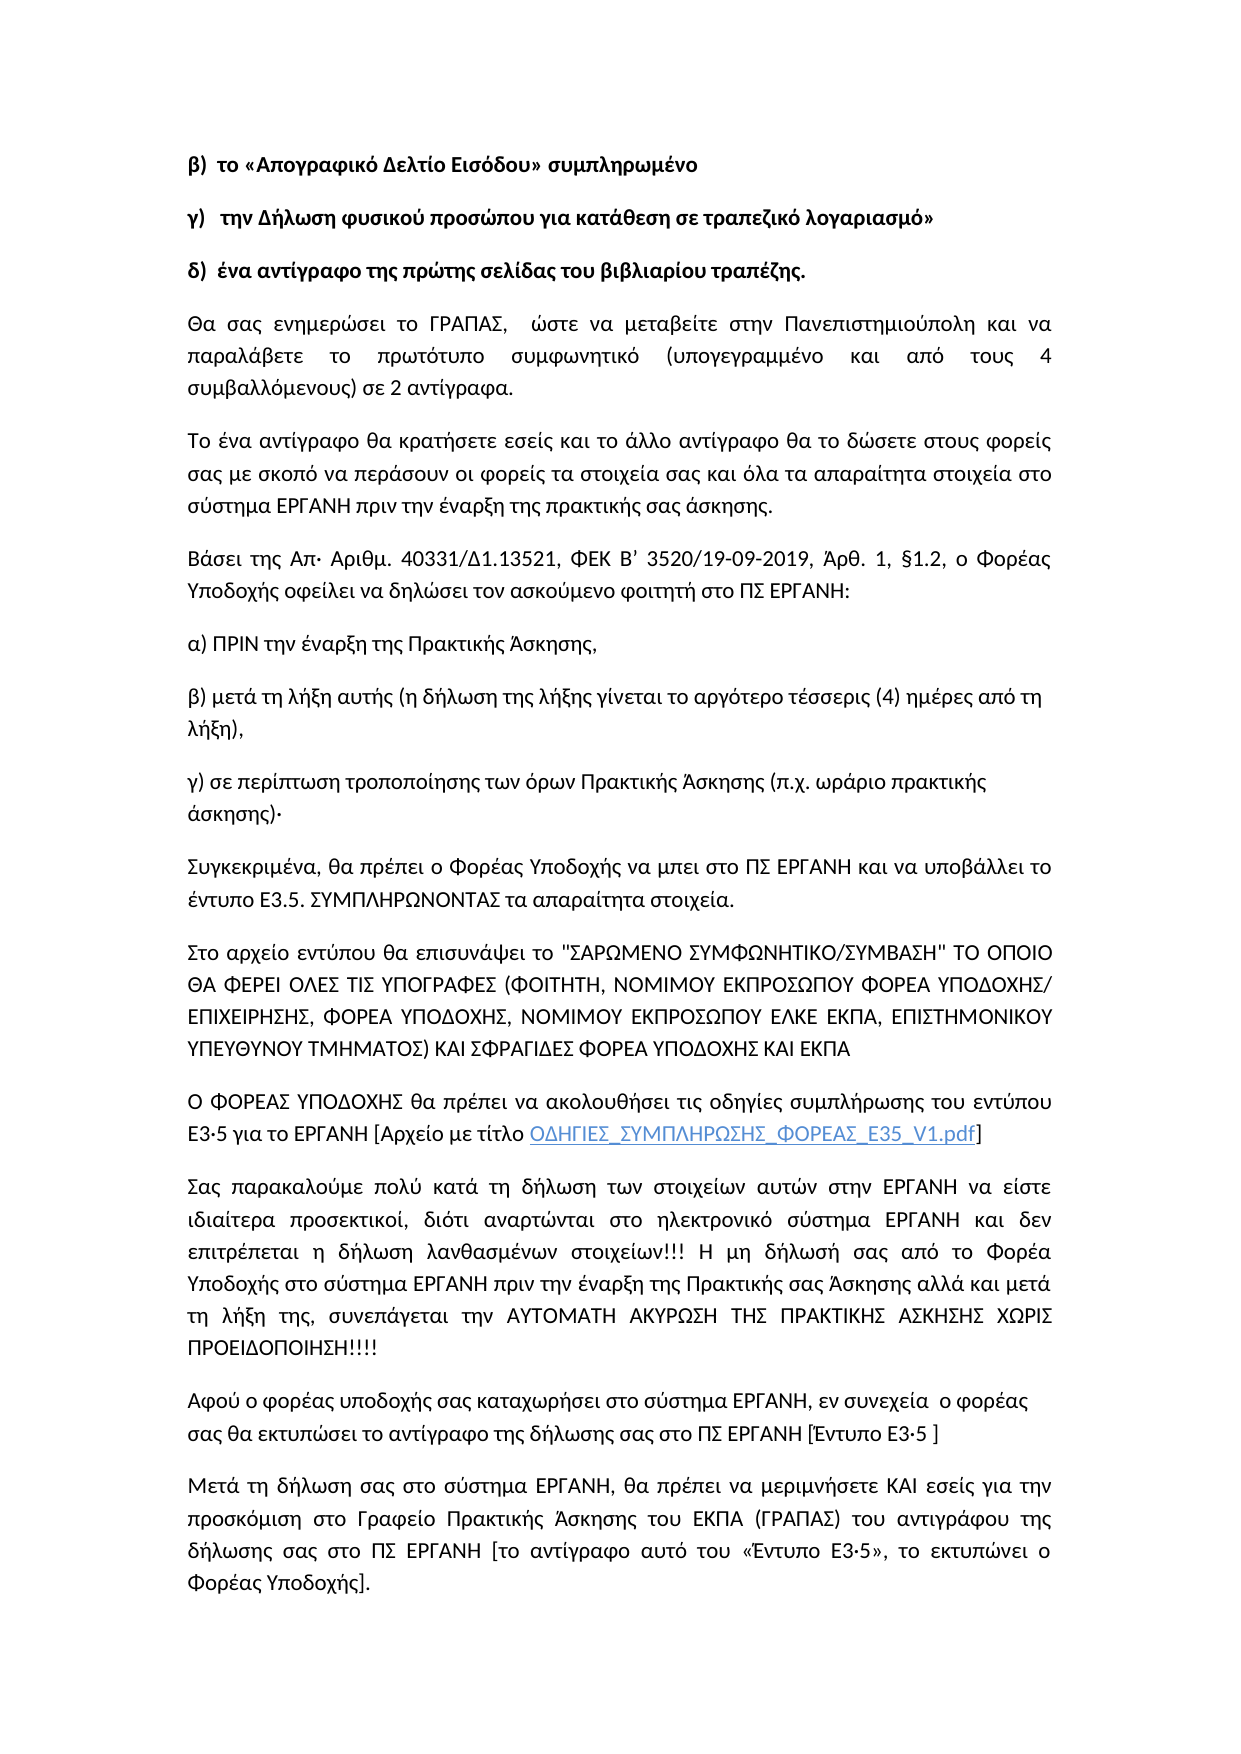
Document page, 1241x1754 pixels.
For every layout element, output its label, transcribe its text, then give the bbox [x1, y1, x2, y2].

text β) μετά τη λήξη αυτής (η δήλωση της λήξης γίνεται το αργότερο τέσσερις (4) ημέρες από τη λήξη), [187, 682, 1053, 742]
text β) το «Απογραφικό Δελτίο Εισόδου» συμπληρωμένο [187, 150, 1053, 178]
text δ) ένα αντίγραφο της πρώτης σελίδας του βιβλιαρίου τραπέζης. [187, 256, 1053, 284]
text Ο ΦΟΡΕΑΣ ΥΠΟΔΟΧΗΣ θα πρέπει να ακολουθήσει τις οδηγίες συμπλήρωσης του εντύπου Ε3·5 για το ΕΡΓΑΝΗ [Αρχείο με τίτλο ΟΔΗΓΙΕΣ_ΣΥΜΠΛΗΡΩΣΗΣ_ΦΟΡΕΑΣ_Ε35_V1.pdf] [187, 1087, 1053, 1147]
text Το ένα αντίγραφο θα κρατήσετε εσείς και το άλλο αντίγραφο θα το δώσετε στους φορείς σας με σκοπό να περάσουν οι φορείς τα στοιχεία σας και όλα τα απαραίτητα στοιχεία στο σύστημα ΕΡΓΑΝΗ πριν την έναρξη της πρακτικής σας άσκησης. [187, 426, 1053, 519]
text Αφού ο φορέας υποδοχής σας καταχωρήσει στο σύστημα ΕΡΓΑΝΗ, εν συνεχεία ο φορέας σας θα εκτυπώσει το αντίγραφο της δήλωσης σας στο ΠΣ ΕΡΓΑΝΗ [Έντυπο Ε3·5 ] [187, 1386, 1053, 1447]
text Βάσει της Απ· Αριθμ. 40331/Δ1.13521, ΦΕΚ Β’ 3520/19-09-2019, Άρθ. 1, §1.2, ο Φορέας Υποδοχής οφείλει να δηλώσει τον ασκούμενο φοιτητή στο ΠΣ ΕΡΓΑΝΗ: [187, 544, 1053, 604]
text Θα σας ενημερώσει το ΓΡΑΠΑΣ, ώστε να μεταβείτε στην Πανεπιστημιούπολη και να παραλάβετε το πρωτότυπο συμφωνητικό (υπογεγραμμένο και από τους 4 συμβαλλόμενους) σε 2 αντίγραφα. [187, 309, 1053, 401]
text α) ΠΡΙΝ την έναρξη της Πρακτικής Άσκησης, [187, 629, 1053, 657]
text Σας παρακαλούμε πολύ κατά τη δήλωση των στοιχείων αυτών στην ΕΡΓΑΝΗ να είστε ιδιαίτερα προσεκτικοί, διότι αναρτώνται στο ηλεκτρονικό σύστημα ΕΡΓΑΝΗ και δεν επιτρέπεται η δήλωση λανθασμένων στοιχείων!!! Η μη δήλωσή σας από το Φορέα Υποδοχής στο σύστημα ΕΡΓΑΝΗ πριν την έναρξη της Πρακτικής σας Άσκησης αλλά και μετά τη λήξη της, συνεπάγεται την ΑΥΤΟΜΑΤΗ ΑΚΥΡΩΣΗ ΤΗΣ ΠΡΑΚΤΙΚΗΣ ΑΣΚΗΣΗΣ ΧΩΡΙΣ ΠΡΟΕΙΔΟΠΟΙΗΣΗ!!!! [187, 1172, 1053, 1361]
text Συγκεκριμένα, θα πρέπει ο Φορέας Υποδοχής να μπει στο ΠΣ ΕΡΓΑΝΗ και να υποβάλλει το έντυπο Ε3.5. ΣΥΜΠΛΗΡΩΝΟΝΤΑΣ τα απαραίτητα στοιχεία. [187, 852, 1053, 913]
text Μετά τη δήλωση σας στο σύστημα ΕΡΓΑΝΗ, θα πρέπει να μεριμνήσετε ΚΑΙ εσείς για την προσκόμιση στο Γραφείο Πρακτικής Άσκησης του ΕΚΠΑ (ΓΡΑΠΑΣ) του αντιγράφου της δήλωσης σας στο ΠΣ ΕΡΓΑΝΗ [το αντίγραφο αυτό του «Έντυπο Ε3·5», το εκτυπώνει ο Φορέας Υποδοχής]. [187, 1472, 1053, 1596]
text γ) σε περίπτωση τροποποίησης των όρων Πρακτικής Άσκησης (π.χ. ωράριο πρακτικής άσκησης)· [187, 767, 1053, 827]
text γ) την Δήλωση φυσικού προσώπου για κατάθεση σε τραπεζικό λογαριασμό» [187, 203, 1053, 231]
text Στο αρχείο εντύπου θα επισυνάψει το "ΣΑΡΩΜΕΝΟ ΣΥΜΦΩΝΗΤΙΚΟ/ΣΥΜΒΑΣΗ" ΤΟ ΟΠΟΙΟ ΘΑ ΦΕΡΕΙ ΟΛΕΣ ΤΙΣ ΥΠΟΓΡΑΦΕΣ (ΦΟΙΤΗΤΉ, ΝΟΜΙΜΟΥ ΕΚΠΡΟΣΩΠΟΥ ΦΟΡΕΑ ΥΠΟΔΟΧΗΣ/ ΕΠΙΧΕΙΡΗΣΗΣ, ΦΟΡΕΑ ΥΠΟΔΟΧΗΣ, ΝΟΜΙΜΟΥ ΕΚΠΡΟΣΩΠΟΥ ΕΛΚΕ ΕΚΠΑ, ΕΠΙΣΤΗΜΟΝΙΚΟΥ ΥΠΕΥΘΥΝΟΥ ΤΜΗΜΑΤΟΣ) ΚΑΙ ΣΦΡΑΓΙΔΕΣ ΦΟΡΕΑ ΥΠΟΔΟΧΗΣ ΚΑΙ ΕΚΠΑ [187, 938, 1053, 1062]
